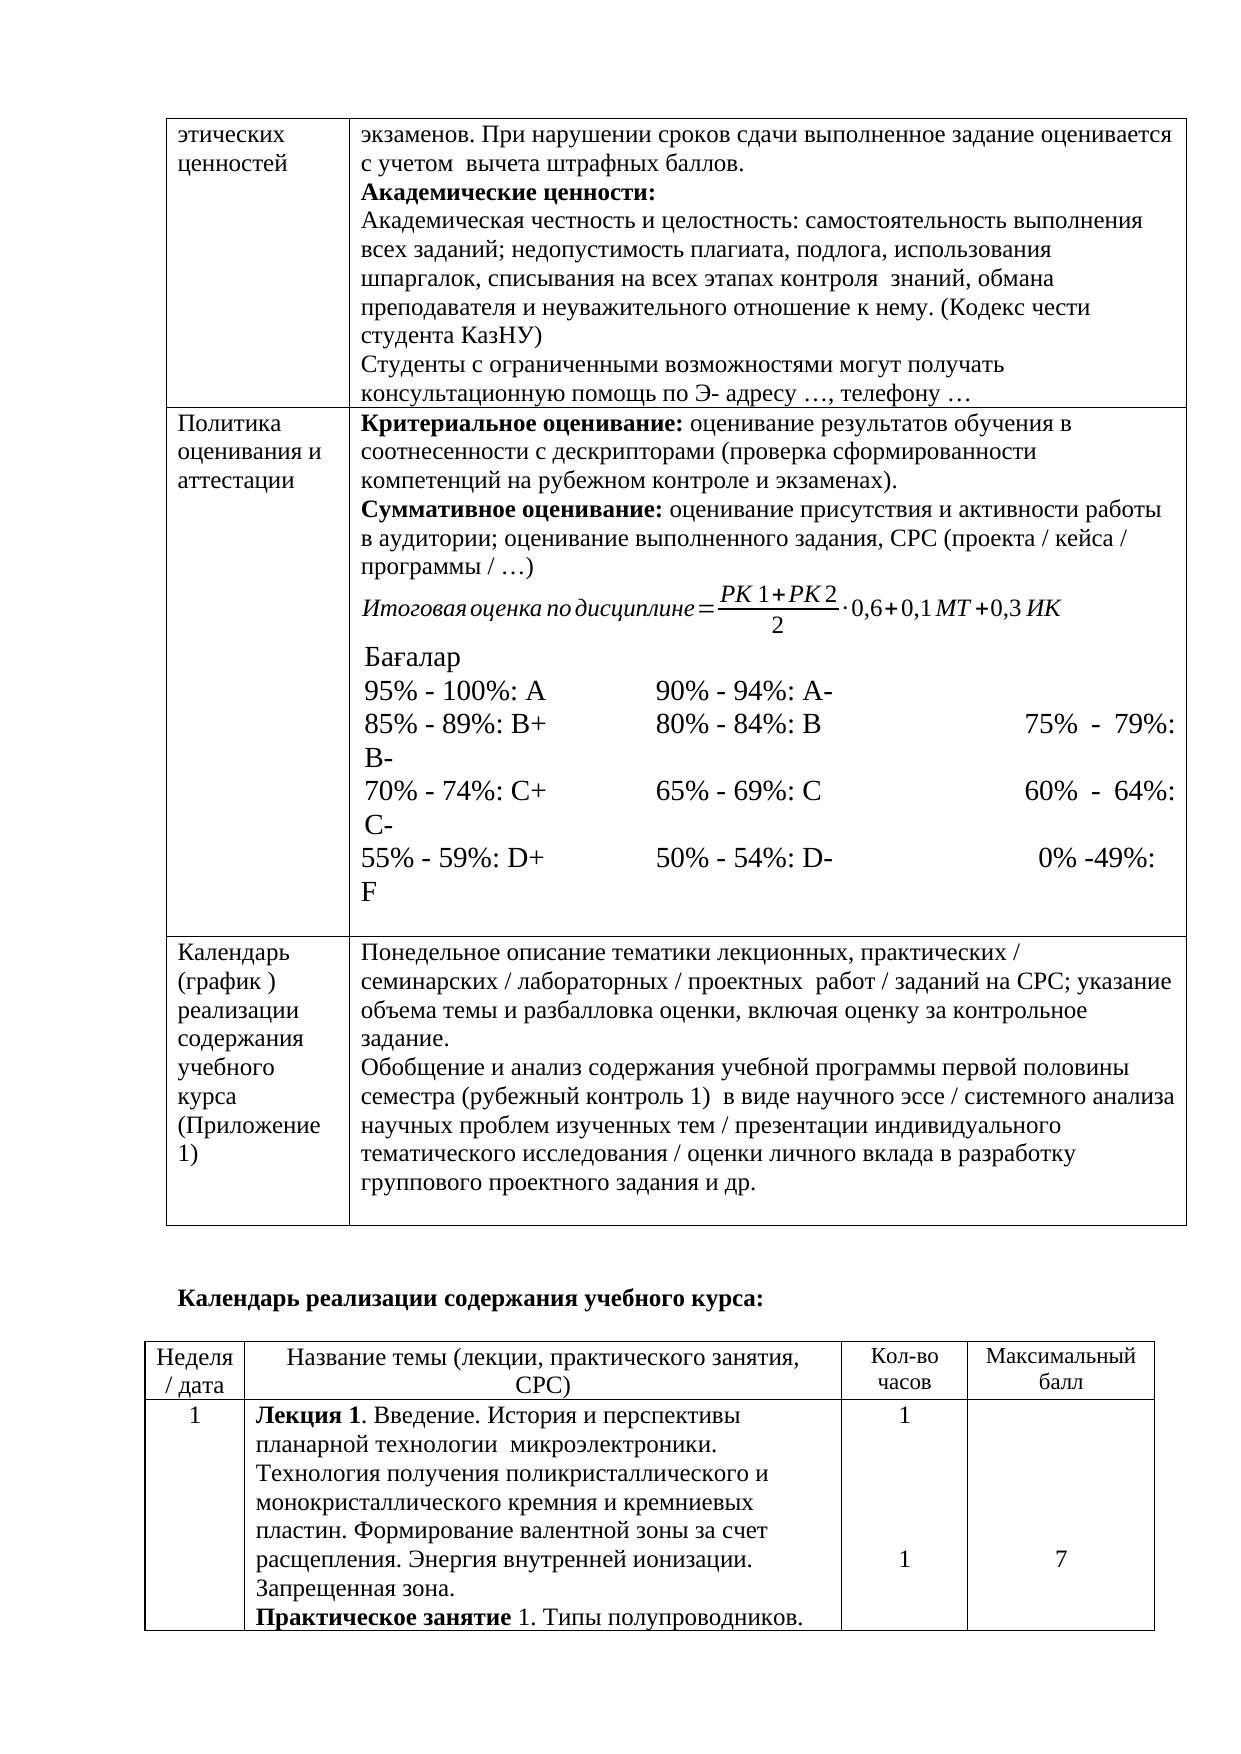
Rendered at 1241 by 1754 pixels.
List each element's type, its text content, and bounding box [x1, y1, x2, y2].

table_cell Понедельное описание тематики лекционных, практических / семинарских / лабораторных / проектных работ / заданий на СРС; указание объема темы и разбалловка оценки, включая оценку за контрольное задание. Обобщение и анализ содержания учебной программы первой половины семестра (рубежный контроль 1) в виде научного эссе / системного анализа научных проблем изученных тем / презентации индивидуального тематического исследования / оценки личного вклада в разработку группового проектного задания и др. [350, 937, 1186, 1225]
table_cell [350, 119, 1186, 407]
table_cell 7 [968, 1400, 1154, 1630]
table_cell 1 1 [842, 1400, 967, 1630]
table_header Название темы (лекции, практического занятия, СРС) [245, 1342, 841, 1399]
table_cell 1 [146, 1400, 244, 1630]
table_header Кол-во часов [842, 1342, 967, 1399]
text Календарь реализации содержания учебного курса: [177, 1283, 1122, 1312]
table_cell Критериальное оценивание: оценивание результатов обучения в соотнесенности с дескрипторами (проверка сформированности компетенций на рубежном контроле и экзаменах). Суммативное оценивание: оценивание присутствия и активности работы в аудитории; оценивание выполненного задания, СРС (проекта / кейса / программы / …) Бағалар 95% - 100%: А 90% - 94%: А- 85% - 89%: В+ 80% - 84%: В 75% - 79%: В- 70% - 74%: С+ 65% - 69%: С 60% - 64%: С- 55% - 59%: D+ 50% - 54%: D- 0% -49%: F [350, 408, 1186, 936]
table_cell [245, 1400, 841, 1630]
table_header Неделя / дата [146, 1342, 244, 1399]
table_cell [167, 119, 349, 407]
table_cell Политика оценивания и аттестации [167, 408, 349, 936]
table_header Максимальный балл [968, 1342, 1154, 1399]
table_cell Календарь (график ) реализации содержания учебного курса (Приложение 1) [167, 937, 349, 1225]
